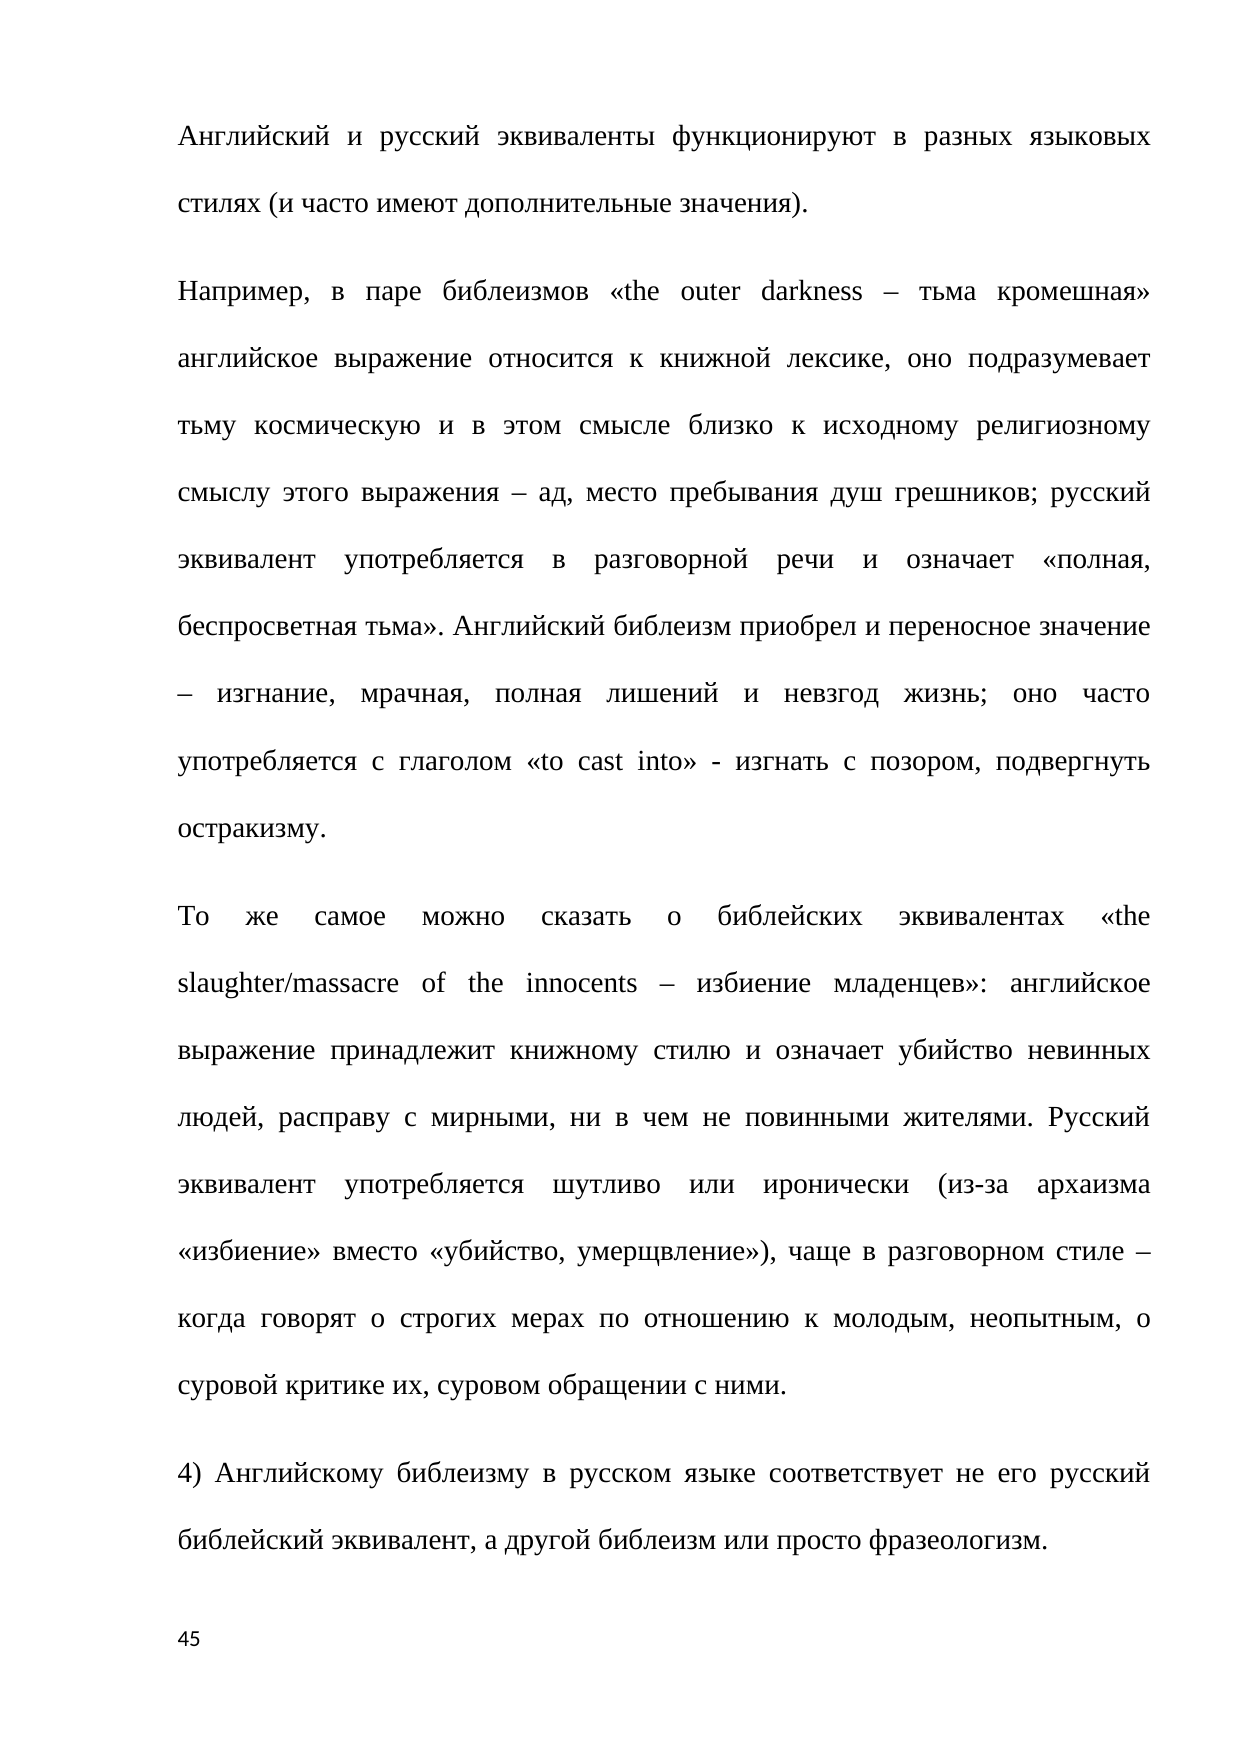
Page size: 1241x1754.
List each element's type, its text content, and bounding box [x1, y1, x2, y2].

text То же самое можно сказать о библейских эквивалентах «the slaughter/massacre of the innocents – избиение младенцев»: английское выражение принадлежит книжному стилю и означает убийство невинных людей, расправу с мирными, ни в чем не повинными жителями. Русский эквивалент употребляется шутливо или иронически (из-за архаизма «избиение» вместо «убийство, умерщвление»), чаще в разговорном стиле – когда говорят о строгих мерах по отношению к молодым, неопытным, о суровой критике их, суровом обращении с ними. [177, 898, 1152, 1401]
text Английский и русский эквиваленты функционируют в разных языковых стилях (и часто имеют дополнительные значения). [177, 118, 1152, 219]
text 4) Английскому библеизму в русском языке соответствует не его русский библейский эквивалент, а другой библеизм или просто фразеологизм. [177, 1455, 1152, 1556]
text Например, в паре библеизмов «the outer darkness – тьма кромешная» английское выражение относится к книжной лексике, оно подразумевает тьму космическую и в этом смысле близко к исходному религиозному смыслу этого выражения – ад, место пребывания душ грешников; русский эквивалент употребляется в разговорной речи и означает «полная, беспросветная тьма». Английский библеизм приобрел и переносное значение – изгнание, мрачная, полная лишений и невзгод жизнь; оно часто употребляется с глаголом «to cast into» - изгнать с позором, подвергнуть остракизму. [177, 273, 1152, 843]
